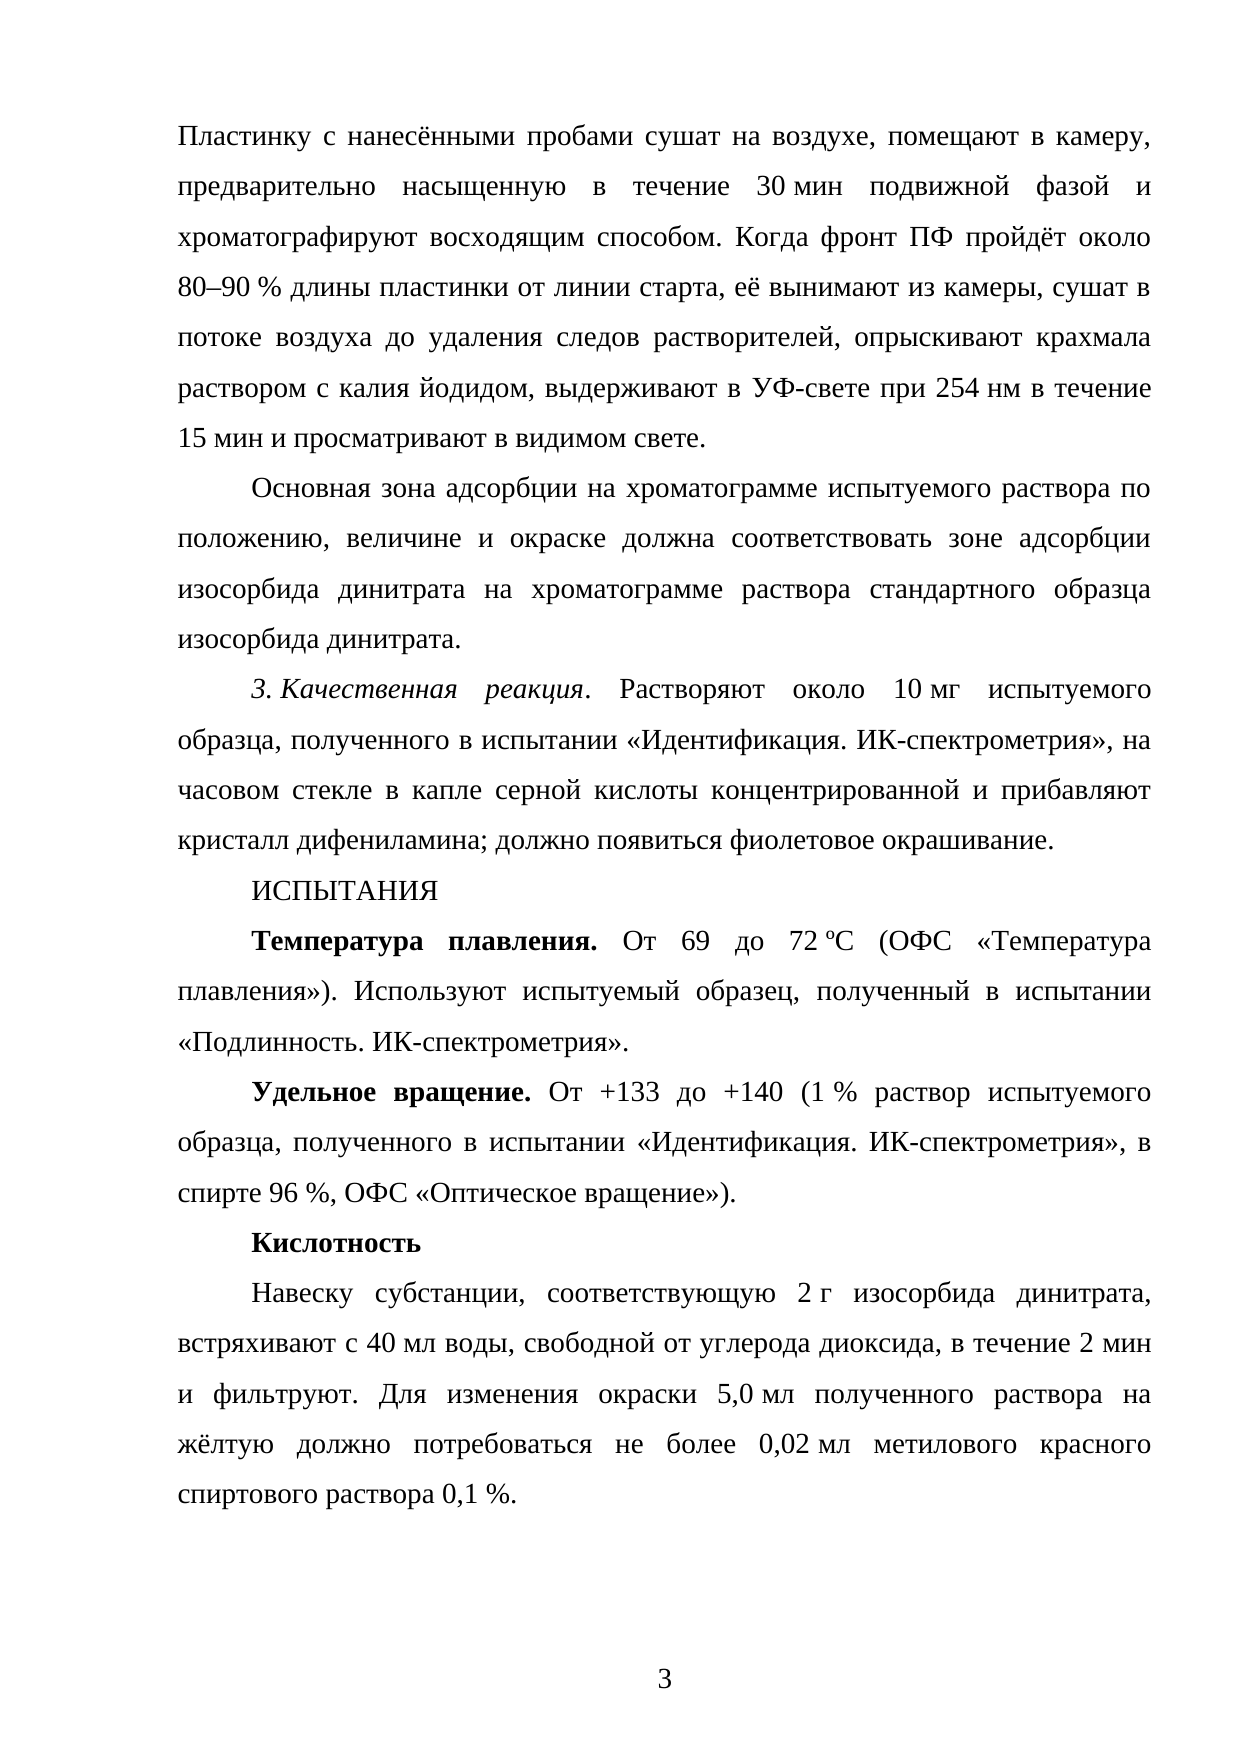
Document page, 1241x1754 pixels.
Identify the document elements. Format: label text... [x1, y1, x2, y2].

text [177, 118, 1152, 453]
text Удельное вращение. От +133 до +140 (1 % раствор испытуемого образца, полученного в испытании «Идентификация. ИК-спектрометрия», в спирте 96 %, ОФС «Оптическое вращение»). [177, 1074, 1152, 1208]
text Основная зона адсорбции на хроматограмме испытуемого раствора по положению, величине и окраске должна соответствовать зоне адсорбции изосорбида динитрата на хроматограмме раствора стандартного образца изосорбида динитрата. [177, 470, 1152, 655]
text Кислотность [177, 1225, 1152, 1258]
text ИСПЫТАНИЯ [177, 873, 1152, 906]
text Навеску субстанции, соответствующую 2 г изосорбида динитрата, встряхивают с 40 мл воды, свободной от углерода диоксида, в течение 2 мин и фильтруют. Для изменения окраски 5,0 мл полученного раствора на жёлтую должно потребоваться не более 0,02 мл метилового красного спиртового раствора 0,1 %. [177, 1275, 1152, 1510]
text 3. Качественная реакция. Растворяют около 10 мг испытуемого образца, полученного в испытании «Идентификация. ИК-спектрометрия», на часовом стекле в капле серной кислоты концентрированной и прибавляют кристалл дифениламина; должно появиться фиолетовое окрашивание. [177, 672, 1152, 856]
text Температура плавления. От 69 до 72 ºС (ОФС «Температура плавления»). Используют испытуемый образец, полученный в испытании «Подлинность. ИК-спектрометрия». [177, 923, 1152, 1057]
